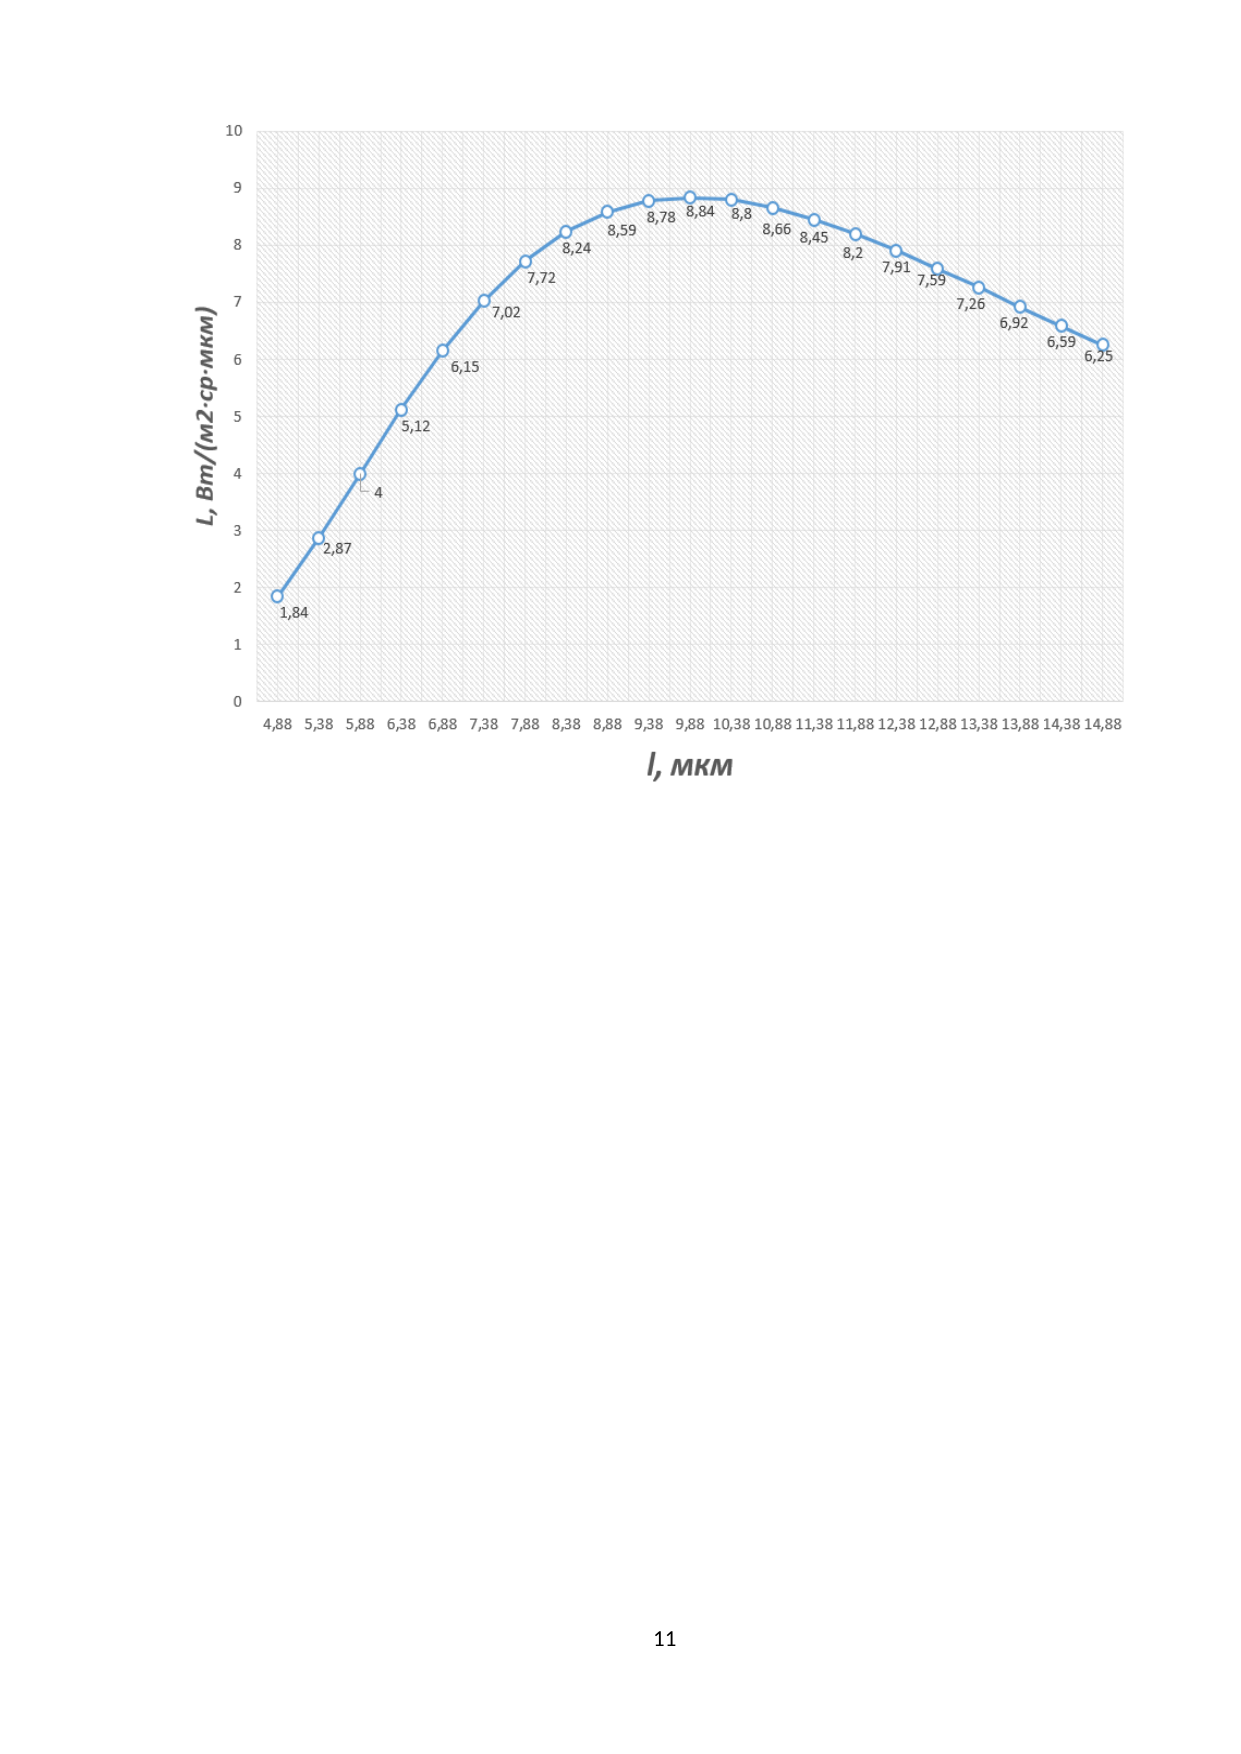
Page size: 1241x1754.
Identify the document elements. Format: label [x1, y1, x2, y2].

picture [177, 118, 1140, 797]
